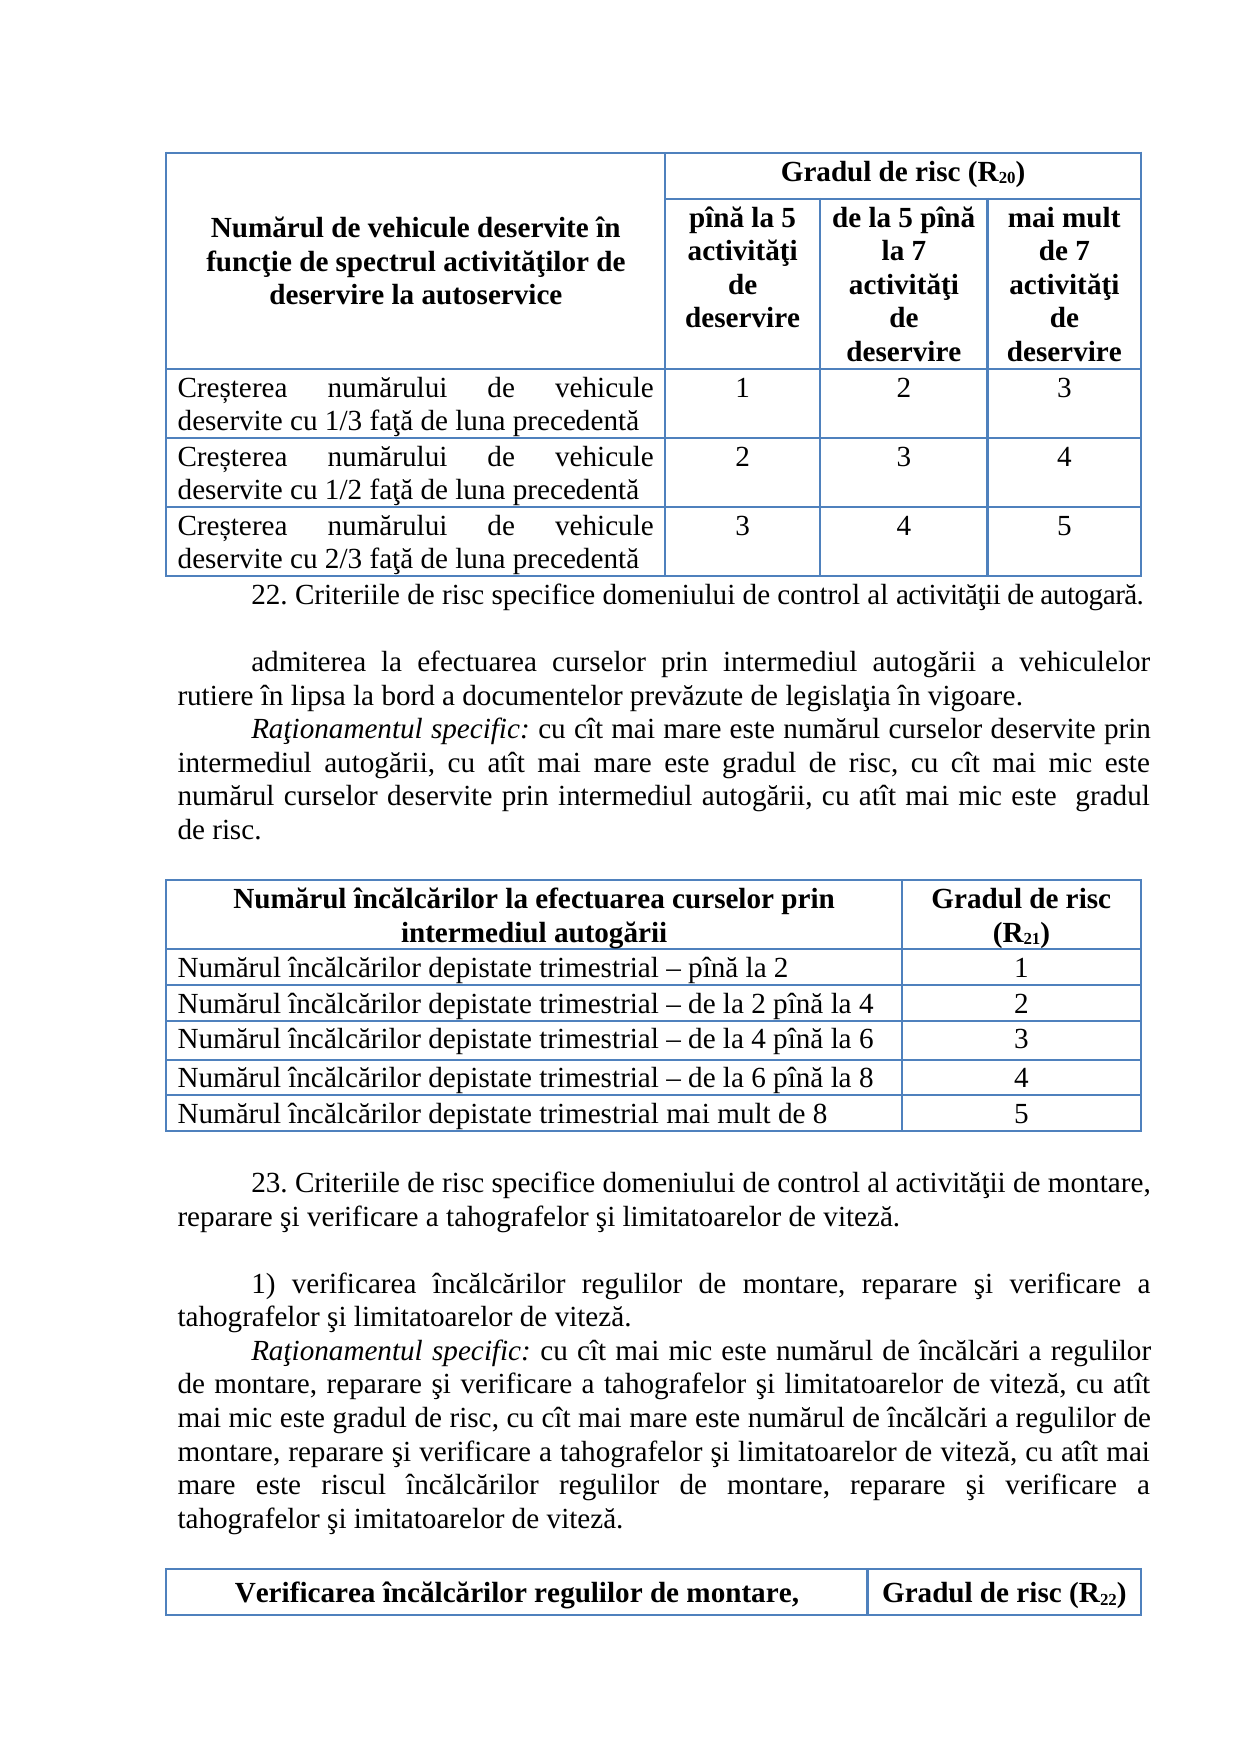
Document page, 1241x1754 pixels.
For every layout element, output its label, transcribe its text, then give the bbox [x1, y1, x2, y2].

table_cell 2 [666, 439, 819, 506]
table_cell 2 [903, 986, 1140, 1019]
table_cell 1 [666, 370, 819, 437]
table_cell 3 [903, 1022, 1140, 1058]
table_cell pînă la 5 activităţi de deservire [666, 200, 819, 368]
list 1) verificarea încălcărilor regulilor de montare, reparare şi verificare a tahografelor şi limitatoarelor de viteză. [177, 1266, 1152, 1333]
table_cell Creșterea numărului de vehicule deservite cu 1/2 faţă de luna precedentă [167, 439, 664, 506]
table_cell de la 5 pînă la 7 activităţi de deservire [821, 200, 986, 368]
table_cell Numărul încălcărilor depistate trimestrial – de la 6 pînă la 8 [167, 1061, 901, 1094]
list admiterea la efectuarea curselor prin intermediul autogării a vehiculelor rutiere în lipsa la bord a documentelor prevăzute de legislaţia în vigoare. [177, 644, 1152, 711]
table_header Numărul de vehicule deservite în funcţie de spectrul activităţilor de deservire la autoservice [167, 154, 664, 368]
table_cell 4 [903, 1061, 1140, 1094]
table_cell Creșterea numărului de vehicule deservite cu 1/3 faţă de luna precedentă [167, 370, 664, 437]
table_cell 3 [821, 439, 986, 506]
table_cell Creșterea numărului de vehicule deservite cu 2/3 faţă de luna precedentă [167, 508, 664, 575]
table_header Gradul de risc (R20) [666, 154, 1140, 198]
table_cell Numărul încălcărilor depistate trimestrial – pînă la 2 [167, 950, 901, 984]
table_cell mai mult de 7 activităţi de deservire [989, 200, 1140, 368]
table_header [167, 1570, 866, 1614]
table_cell 3 [666, 508, 819, 575]
table_cell 5 [989, 508, 1140, 575]
table_cell 5 [903, 1096, 1140, 1130]
table_cell 2 [821, 370, 986, 437]
table_header Gradul de risc (R21) [903, 881, 1140, 948]
list Raţionamentul specific: cu cît mai mic este numărul de încălcări a regulilor de montare, reparare şi verificare a tahografelor şi limitatoarelor de viteză, cu atît mai mic este gradul de risc, cu cît mai mare este numărul de încălcări a regulilor de montare, reparare şi verificare a tahografelor şi limitatoarelor de viteză, cu atît mai mare este riscul încălcărilor regulilor de montare, reparare şi verificare a tahografelor şi imitatoarelor de viteză. [177, 1333, 1152, 1534]
table_cell Numărul încălcărilor depistate trimestrial mai mult de 8 [167, 1096, 901, 1130]
table_cell 1 [903, 950, 1140, 984]
table_cell 4 [821, 508, 986, 575]
table_cell Numărul încălcărilor depistate trimestrial – de la 4 pînă la 6 [167, 1022, 901, 1058]
table_header Numărul încălcărilor la efectuarea curselor prin intermediul autogării [167, 881, 901, 948]
text 22. Criteriile de risc specifice domeniului de control al activităţii de autogară. [177, 577, 1152, 611]
table_cell 4 [989, 439, 1140, 506]
table_cell 3 [989, 370, 1140, 437]
list Raţionamentul specific: cu cît mai mare este numărul curselor deservite prin intermediul autogării, cu atît mai mare este gradul de risc, cu cît mai mic este numărul curselor deservite prin intermediul autogării, cu atît mai mic este gradul de risc. [177, 711, 1152, 846]
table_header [869, 1570, 1140, 1614]
text 23. Criteriile de risc specifice domeniului de control al activităţii de montare, reparare şi verificare a tahografelor şi limitatoarelor de viteză. [177, 1165, 1152, 1232]
table_cell Numărul încălcărilor depistate trimestrial – de la 2 pînă la 4 [167, 986, 901, 1019]
